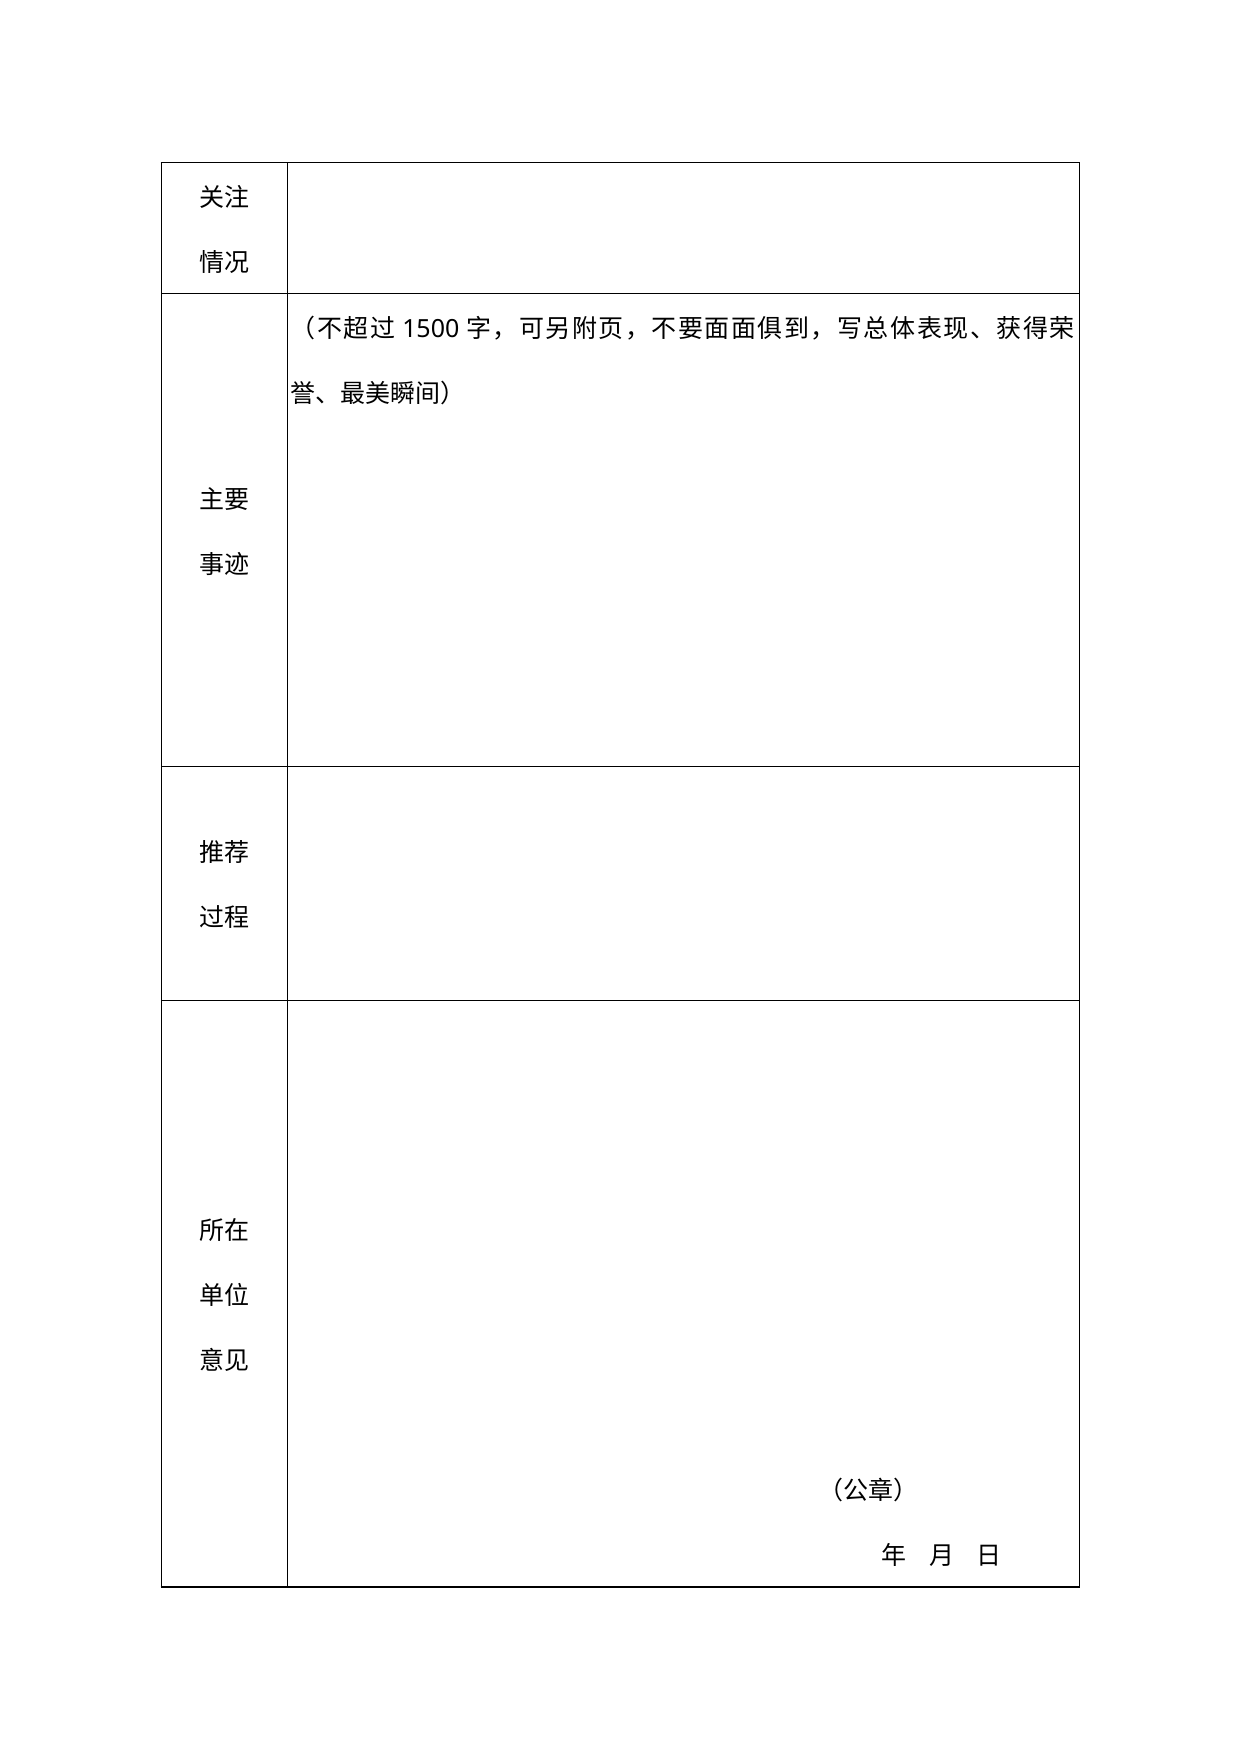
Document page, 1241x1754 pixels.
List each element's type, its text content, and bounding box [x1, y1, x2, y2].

table_cell [288, 767, 1079, 1000]
table_cell 所在 单位 意见 [162, 1001, 287, 1586]
table_cell 推荐 过程 [162, 767, 287, 1000]
table_cell 媒体 关注 情况 [162, 163, 287, 293]
table_cell 主要 事迹 [162, 294, 287, 766]
table_cell （公章） 年 月 日 [288, 1001, 1079, 1586]
table_cell [288, 163, 1079, 293]
table_cell （不超过1500字，可另附页，不要面面俱到，写总体表现、获得荣誉、最美瞬间） [288, 294, 1079, 766]
